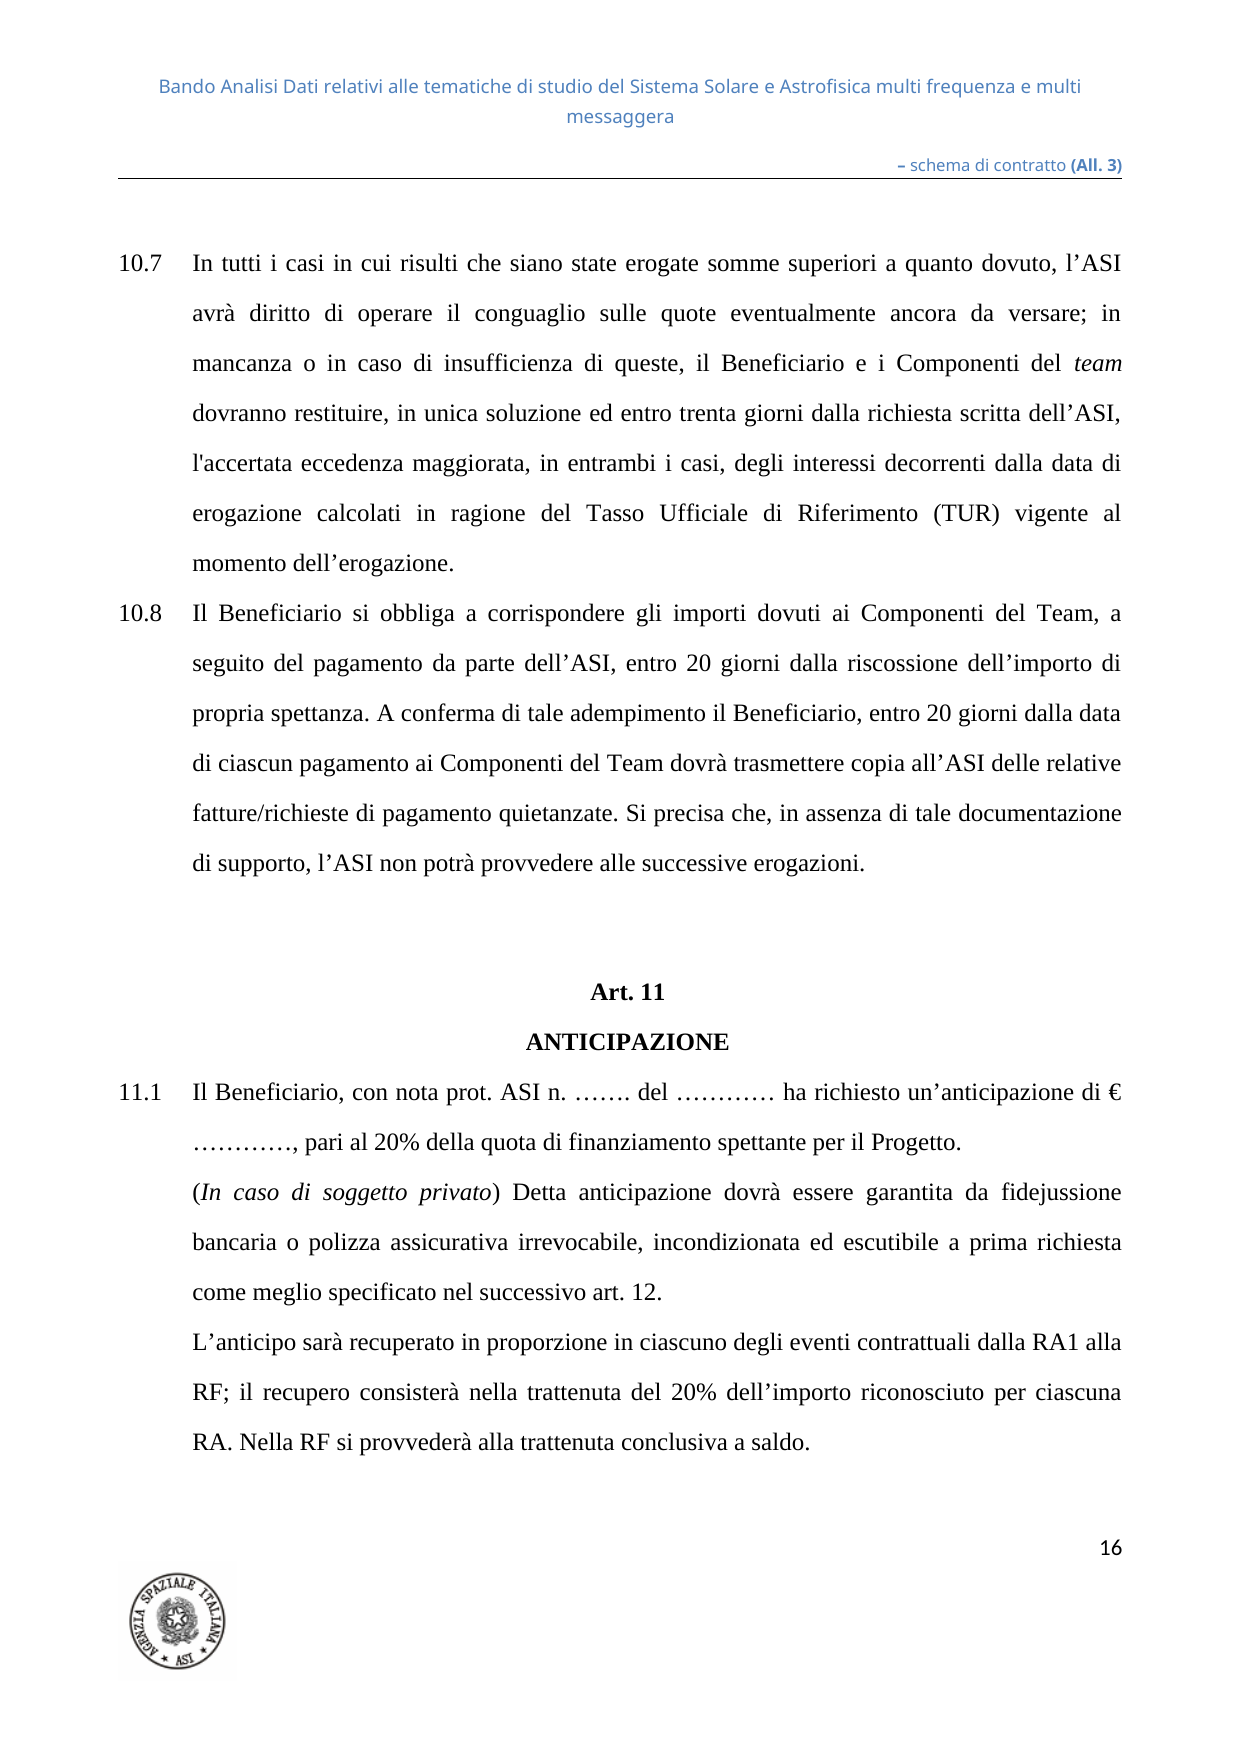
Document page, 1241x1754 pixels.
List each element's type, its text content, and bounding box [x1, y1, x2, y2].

picture [118, 1561, 237, 1681]
text L’anticipo sarà recuperato in proporzione in ciascuno degli eventi contrattuali dalla RA1 alla RF; il recupero consisterà nella trattenuta del 20% dell’importo riconosciuto per ciascuna RA. Nella RF si provvederà alla trattenuta conclusiva a saldo. [118, 1310, 1122, 1460]
text (In caso di soggetto privato) Detta anticipazione dovrà essere garantita da fidejussione bancaria o polizza assicurativa irrevocabile, incondizionata ed escutibile a prima richiesta come meglio specificato nel successivo art. 12. [118, 1160, 1122, 1310]
text 10.8 Il Beneficiario si obbliga a corrispondere gli importi dovuti ai Componenti del Team, a seguito del pagamento da parte dell’ASI, entro 20 giorni dalla riscossione dell’importo di propria spettanza. A conferma di tale adempimento il Beneficiario, entro 20 giorni dalla data di ciascun pagamento ai Componenti del Team dovrà trasmettere copia all’ASI delle relative fatture/richieste di pagamento quietanzate. Si precisa che, in assenza di tale documentazione di supporto, l’ASI non potrà provvedere alle successive erogazioni. [118, 581, 1122, 881]
text 11.1 Il Beneficiario, con nota prot. ASI n. ……. del ………… ha richiesto un’anticipazione di € …………, pari al 20% della quota di finanziamento spettante per il Progetto. [118, 1060, 1122, 1160]
text Art. 11 [133, 960, 1122, 1010]
text ANTICIPAZIONE [133, 1010, 1122, 1060]
text 10.7 In tutti i casi in cui risulti che siano state erogate somme superiori a quanto dovuto, l’ASI avrà diritto di operare il conguaglio sulle quote eventualmente ancora da versare; in mancanza o in caso di insufficienza di queste, il Beneficiario e i Componenti del team dovranno restituire, in unica soluzione ed entro trenta giorni dalla richiesta scritta dell’ASI, l'accertata eccedenza maggiorata, in entrambi i casi, degli interessi decorrenti dalla data di erogazione calcolati in ragione del Tasso Ufficiale di Riferimento (TUR) vigente al momento dell’erogazione. [118, 231, 1122, 581]
